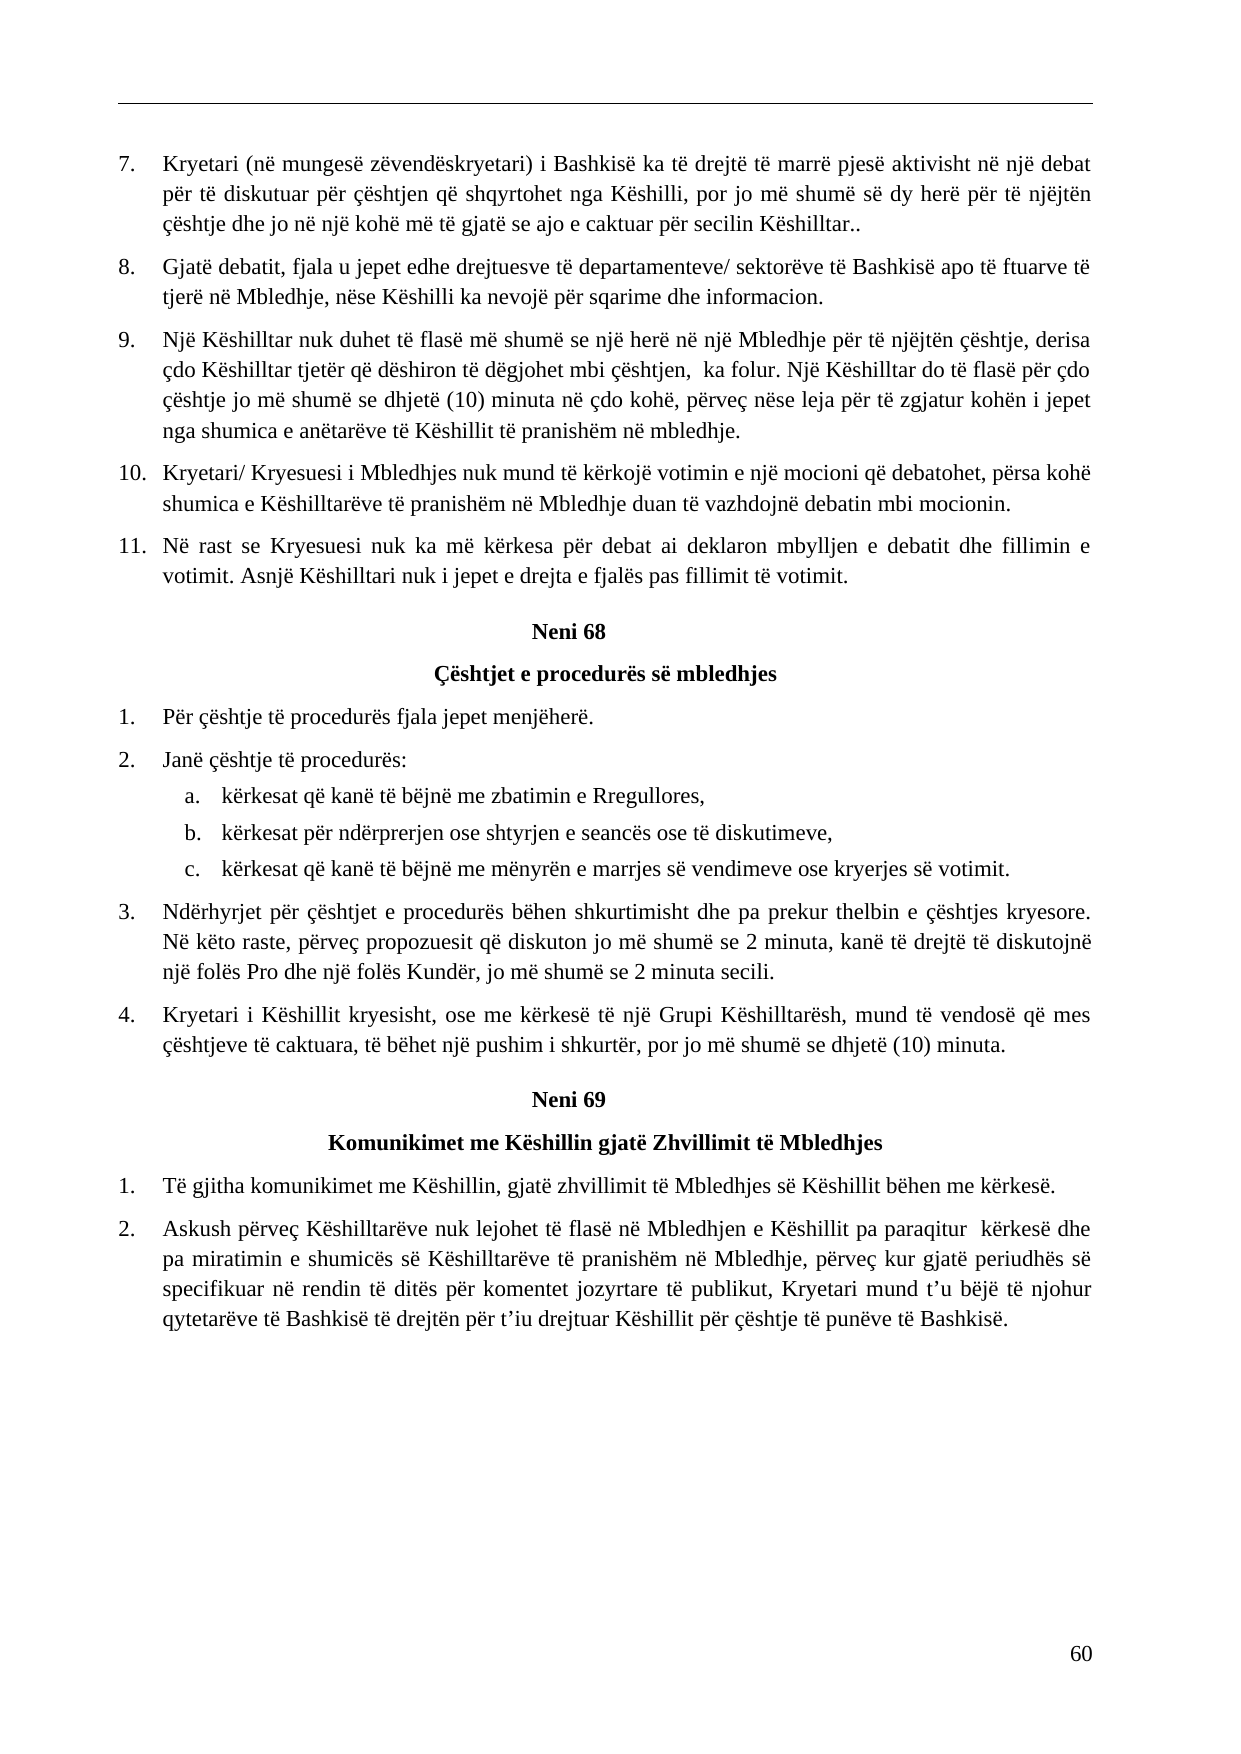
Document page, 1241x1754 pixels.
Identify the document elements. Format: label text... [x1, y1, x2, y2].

list Janë çështje të procedurës: [118, 746, 1093, 772]
list Një Këshilltar nuk duhet të flasë më shumë se një herë në një Mbledhje për të njëjtën çështje, derisa çdo Këshilltar tjetër që dëshiron të dëgjohet mbi çështjen, ka folur. Një Këshilltar do të flasë për çdo çështje jo më shumë se dhjetë (10) minuta në çdo kohë, përveç nëse leja për të zgjatur kohën i jepet nga shumica e anëtarëve të Këshillit të pranishëm në mbledhje. [118, 326, 1093, 443]
subtitle Çështjet e procedurës së mbledhjes [118, 660, 1093, 687]
list kërkesat për ndërprerjen ose shtyrjen e seancës ose të diskutimeve, [184, 819, 1093, 845]
list Kryetari/ Kryesuesi i Mbledhjes nuk mund të kërkojë votimin e një mocioni që debatohet, përsa kohë shumica e Këshilltarëve të pranishëm në Mbledhje duan të vazhdojnë debatin mbi mocionin. [118, 459, 1093, 516]
list kërkesat që kanë të bëjnë me zbatimin e Rregullores, [184, 782, 1093, 809]
list Askush përveç Këshilltarëve nuk lejohet të flasë në Mbledhjen e Këshillit pa paraqitur kërkesë dhe pa miratimin e shumicës së Këshilltarëve të pranishëm në Mbledhje, përveç kur gjatë periudhës së specifikuar në rendin të ditës për komentet jozyrtare të publikut, Kryetari mund t’u bëjë të njohur qytetarëve të Bashkisë të drejtën për t’iu drejtuar Këshillit për çështje të punëve të Bashkisë. [118, 1214, 1093, 1332]
list Gjatë debatit, fjala u jepet edhe drejtuesve të departamenteve/ sektorëve të Bashkisë apo të ftuarve të tjerë në Mbledhje, nëse Këshilli ka nevojë për sqarime dhe informacion. [118, 253, 1093, 310]
list kërkesat që kanë të bëjnë me mënyrën e marrjes së vendimeve ose kryerjes së votimit. [184, 855, 1093, 882]
list Të gjitha komunikimet me Këshillin, gjatë zhvillimit të Mbledhjes së Këshillit bëhen me kërkesë. [118, 1172, 1093, 1198]
subtitle Komunikimet me Këshillin gjatë Zhvillimit të Mbledhjes [118, 1129, 1093, 1156]
list Ndërhyrjet për çështjet e procedurës bëhen shkurtimisht dhe pa prekur thelbin e çështjes kryesore. Në këto raste, përveç propozuesit që diskuton jo më shumë se 2 minuta, kanë të drejtë të diskutojnë një folës Pro dhe një folës Kundër, jo më shumë se 2 minuta secili. [118, 898, 1093, 985]
list Në rast se Kryesuesi nuk ka më kërkesa për debat ai deklaron mbylljen e debatit dhe fillimin e votimit. Asnjë Këshilltari nuk i jepet e drejta e fjalës pas fillimit të votimit. [118, 532, 1093, 589]
list Kryetari i Këshillit kryesisht, ose me kërkesë të një Grupi Këshilltarësh, mund të vendosë që mes çështjeve të caktuara, të bëhet një pushim i shkurtër, por jo më shumë se dhjetë (10) minuta. [118, 1001, 1093, 1058]
list Kryetari (në mungesë zëvendëskryetari) i Bashkisë ka të drejtë të marrë pjesë aktivisht në një debat për të diskutuar për çështjen që shqyrtohet nga Këshilli, por jo më shumë së dy herë për të njëjtën çështje dhe jo në një kohë më të gjatë se ajo e caktuar për secilin Këshilltar.. [118, 150, 1093, 237]
list Për çështje të procedurës fjala jepet menjëherë. [118, 703, 1093, 729]
